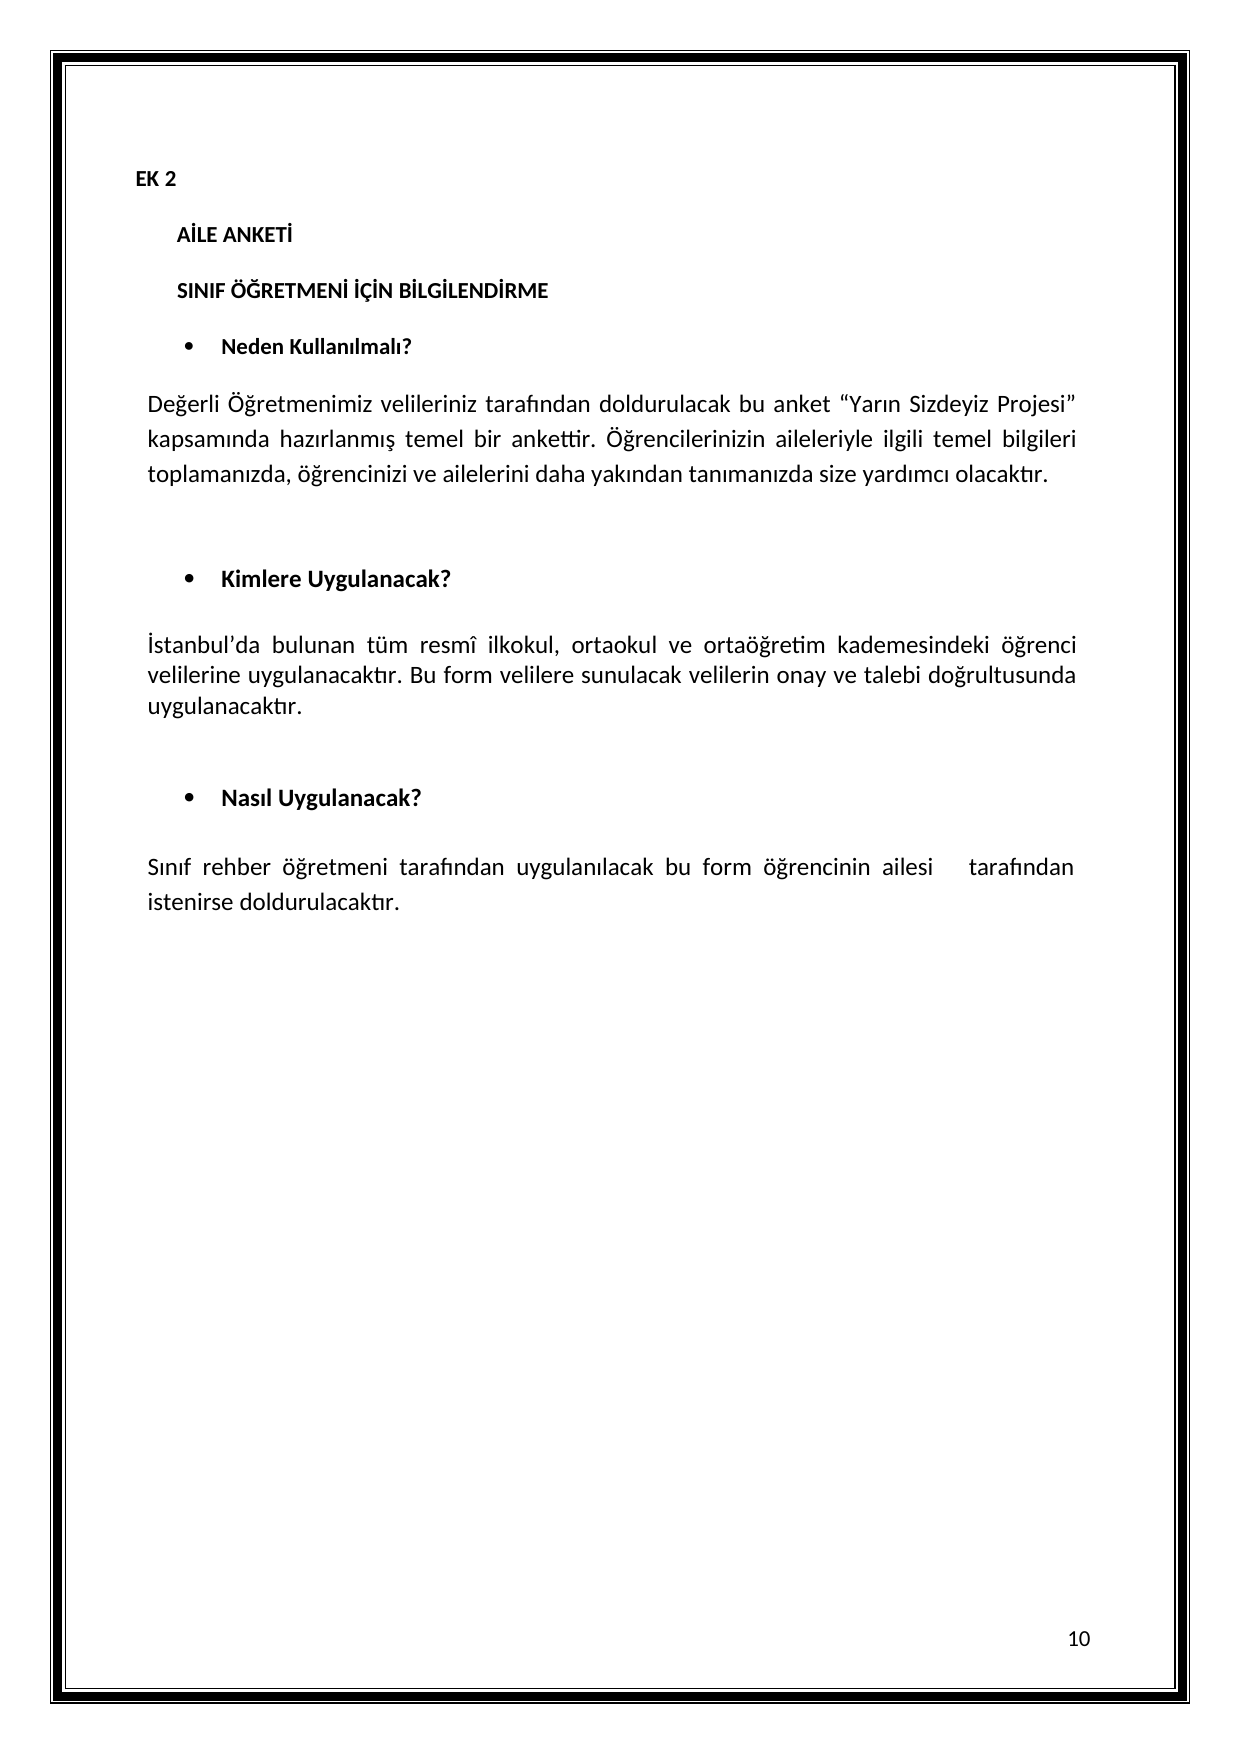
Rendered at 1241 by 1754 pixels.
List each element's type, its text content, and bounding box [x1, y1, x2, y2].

text AİLE ANKETİ [177, 221, 1049, 249]
text İstanbul’da bulunan tüm resmî ilkokul, ortaokul ve ortaöğretim kademesindeki öğrenci velilerine uygulanacaktır. Bu form velilere sunulacak velilerin onay ve talebi doğrultusunda uygulanacaktır. [147, 629, 1078, 721]
text Değerli Öğretmenimiz velileriniz tarafından doldurulacak bu anket “Yarın Sizdeyiz Projesi” kapsamında hazırlanmış temel bir ankettir. Öğrencilerinizin aileleriyle ilgili temel bilgileri toplamanızda, öğrencinizi ve ailelerini daha yakından tanımanızda size yardımcı olacaktır. [147, 388, 1078, 489]
text EK 2 [135, 164, 1090, 193]
text istenirse doldurulacaktır. [147, 887, 1090, 917]
list Neden Kullanılmalı? [185, 332, 1090, 361]
text Sınıf rehber öğretmeni tarafından uygulanılacak bu form öğrencinin ailesi tarafından [147, 852, 1090, 882]
text SINIF ÖĞRETMENİ İÇİN BİLGİLENDİRME [177, 277, 1049, 305]
subtitle Nasıl Uygulanacak? [185, 782, 1090, 812]
subtitle Kimlere Uygulanacak? [185, 564, 1090, 594]
